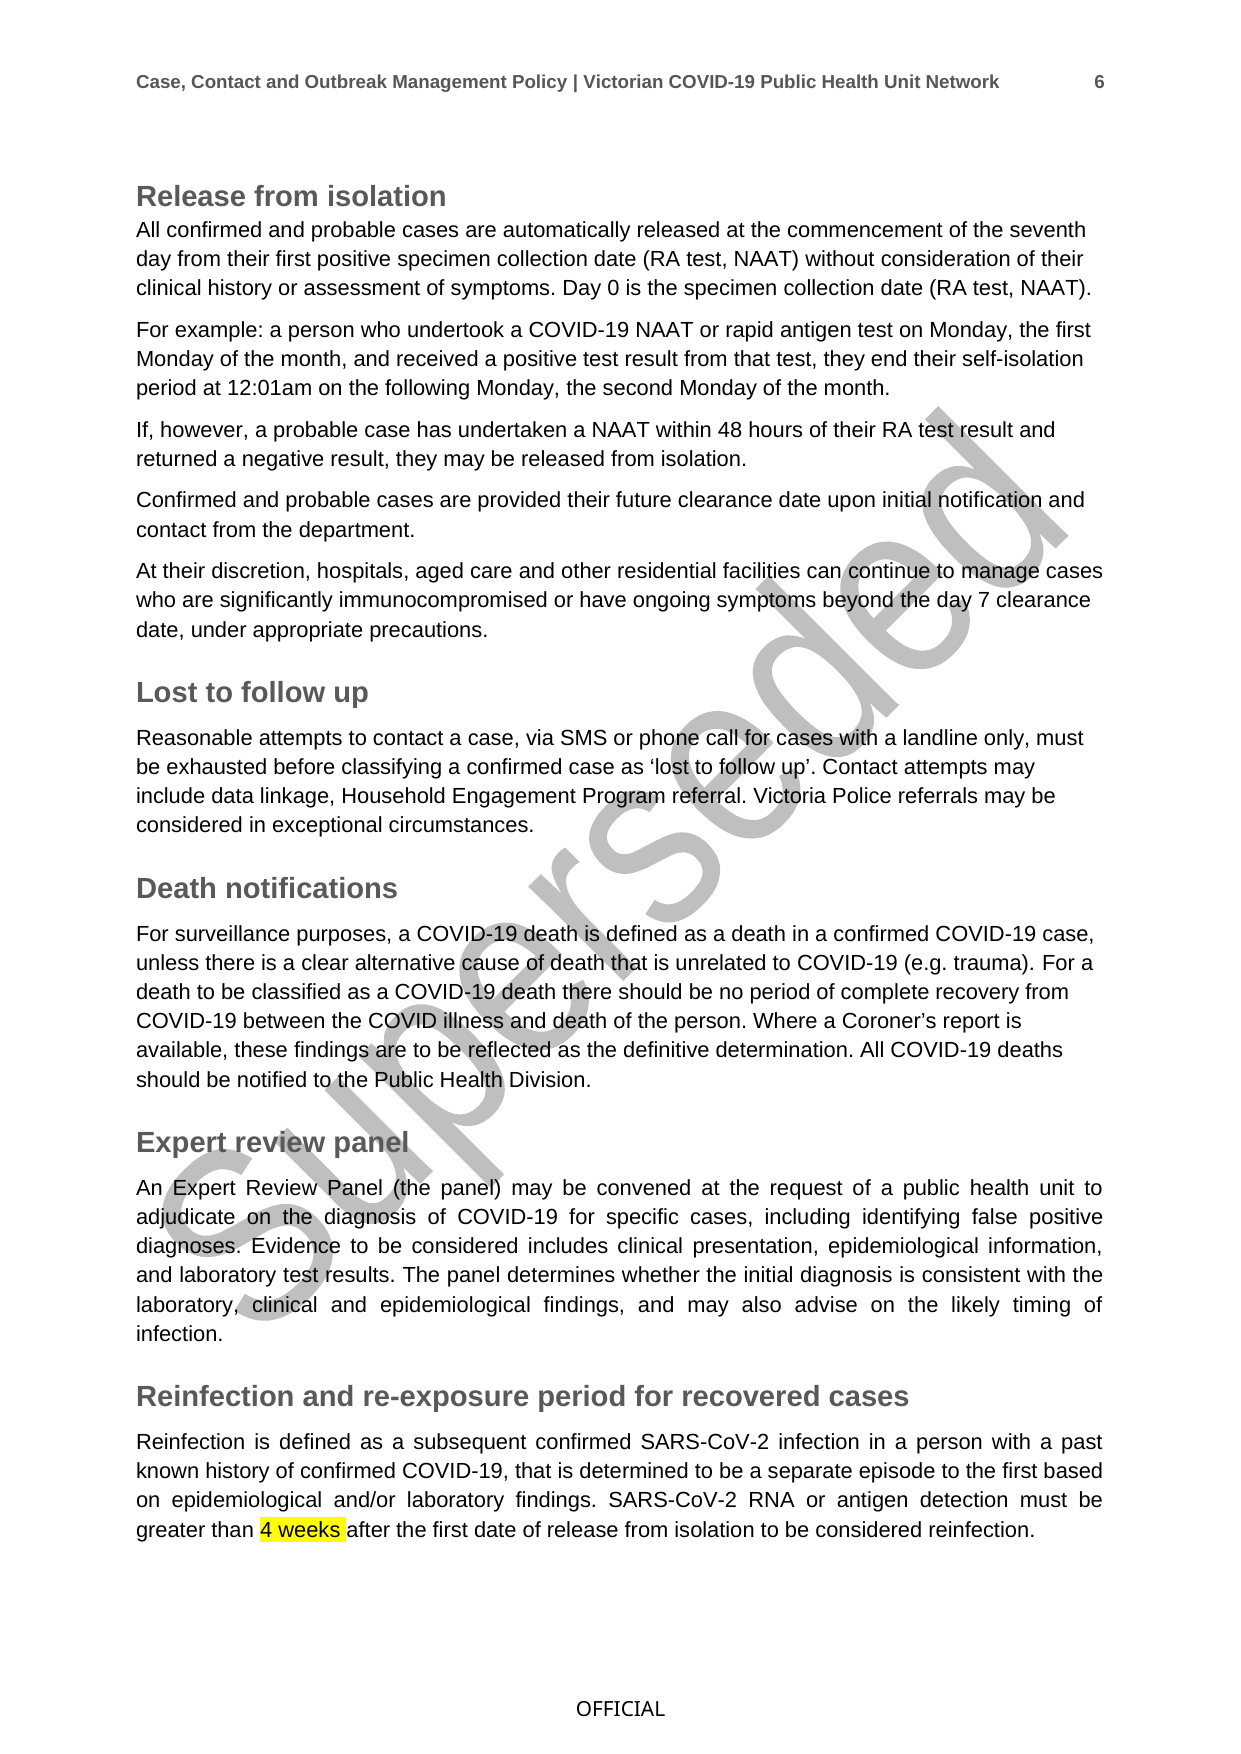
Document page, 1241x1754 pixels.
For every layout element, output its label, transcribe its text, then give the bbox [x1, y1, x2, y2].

subtitle Lost to follow up [136, 673, 1104, 708]
text For surveillance purposes, a COVID-19 death is defined as a death in a confirmed COVID-19 case, unless there is a clear alternative cause of death that is unrelated to COVID-19 (e.g. trauma). For a death to be classified as a COVID-19 death there should be no period of complete recovery from COVID-19 between the COVID illness and death of the person. Where a Coroner’s report is available, these findings are to be reflected as the definitive determination. All COVID-19 deaths should be notified to the Public Health Division. [136, 917, 1104, 1092]
subtitle Death notifications [136, 869, 1104, 904]
text At their discretion, hospitals, aged care and other residential facilities can continue to manage cases who are significantly immunocompromised or have ongoing symptoms beyond the day 7 clearance date, under appropriate precautions. [136, 554, 1104, 642]
text If, however, a probable case has undertaken a NAAT within 48 hours of their RA test result and returned a negative result, they may be released from isolation. [136, 413, 1104, 471]
subtitle Release from isolation [136, 177, 1104, 213]
text Reasonable attempts to contact a case, via SMS or phone call for cases with a landline only, must be exhausted before classifying a confirmed case as ‘lost to follow up’. Contact attempts may include data linkage, Household Engagement Program referral. Victoria Police referrals may be considered in exceptional circumstances. [136, 721, 1104, 838]
text An Expert Review Panel (the panel) may be convened at the request of a public health unit to adjudicate on the diagnosis of COVID-19 for specific cases, including identifying false positive diagnoses. Evidence to be considered includes clinical presentation, epidemiological information, and laboratory test results. The panel determines whether the initial diagnosis is consistent with the laboratory, clinical and epidemiological findings, and may also advise on the likely timing of infection. [136, 1171, 1104, 1346]
text For example: a person who undertook a COVID-19 NAAT or rapid antigen test on Monday, the first Monday of the month, and received a positive test result from that test, they end their self-isolation period at 12:01am on the following Monday, the second Monday of the month. [136, 313, 1104, 400]
subtitle Expert review panel [136, 1123, 1104, 1158]
text Reinfection is defined as a subsequent confirmed SARS-CoV-2 infection in a person with a past known history of confirmed COVID-19, that is determined to be a separate episode to the first based on epidemiological and/or laboratory findings. SARS-CoV-2 RNA or antigen detection must be greater than 4 weeks after the first date of release from isolation to be considered reinfection. [136, 1425, 1104, 1542]
subtitle Reinfection and re-exposure period for recovered cases [136, 1377, 1104, 1413]
text Confirmed and probable cases are provided their future clearance date upon initial notification and contact from the department. [136, 483, 1104, 542]
text All confirmed and probable cases are automatically released at the commencement of the seventh day from their first positive specimen collection date (RA test, NAAT) without consideration of their clinical history or assessment of symptoms. Day 0 is the specimen collection date (RA test, NAAT). [136, 213, 1104, 300]
